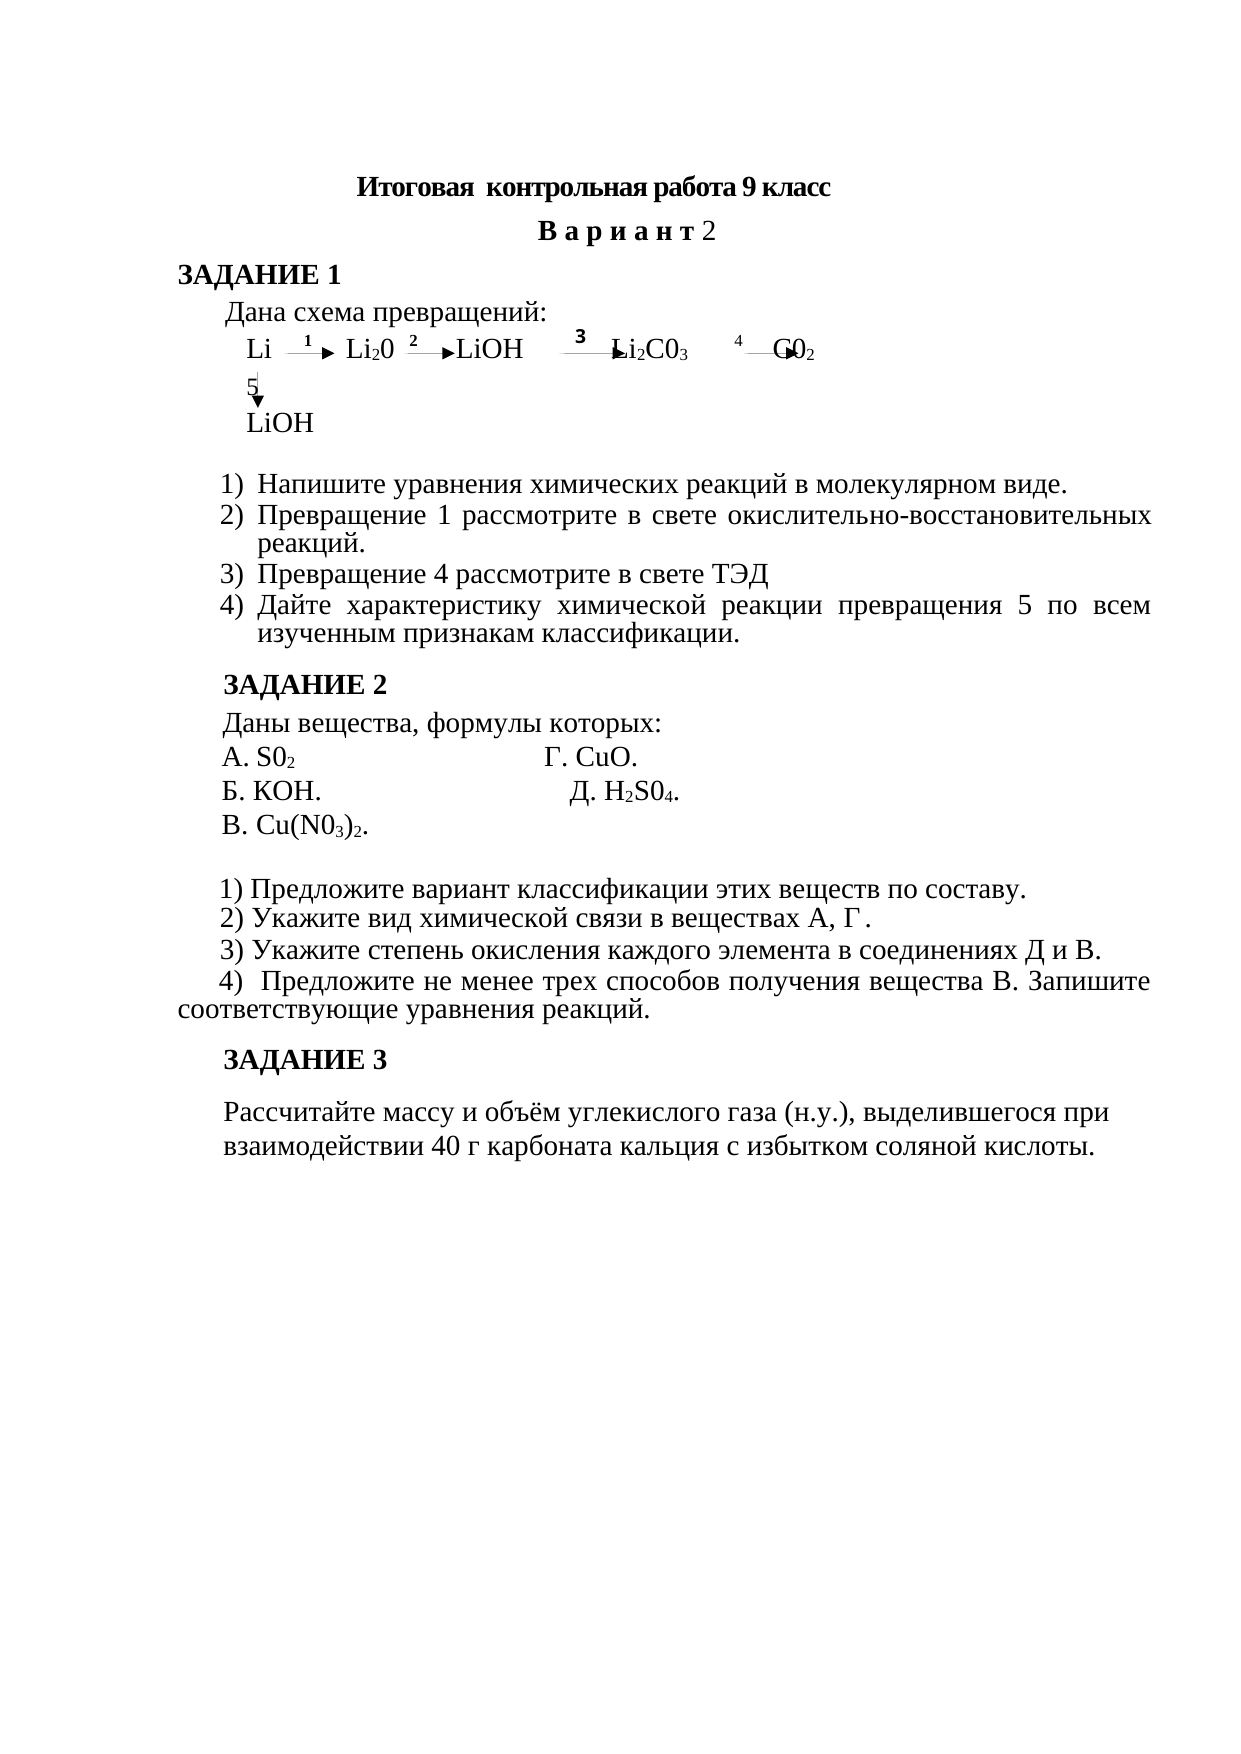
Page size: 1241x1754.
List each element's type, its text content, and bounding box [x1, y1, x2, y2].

text B. Cu(N03)2. [221, 807, 1152, 842]
text A. S02 Г. СuО. Б. КОН. Д. H2S04. [221, 738, 1152, 807]
text Итоговая контрольная работа 9 класс [226, 162, 897, 205]
text ЗАДАНИЕ 2 [223, 667, 1152, 701]
text 1) Предложите вариант классификации этих веществ по составу. [177, 876, 1152, 904]
list Превращение 4 рассмотрите в свете ТЭД [219, 561, 1152, 589]
list Дайте характеристику химической реакции превращения 5 по всем изученным признакам классификации. [219, 592, 1152, 648]
text 5 [246, 370, 1152, 401]
text Li 1 Li20 2 LiOH 3 Li2C03 4 C02 [246, 333, 1152, 364]
list Превращение 1 рассмотрите в свете окислительно-восстановительных реакций. [219, 502, 1152, 558]
text 4) Предложите не менее трех способов получения вещества В. Запишите соответствующие уравнения реакций. [177, 967, 1152, 1024]
text Даны вещества, формулы которых: [222, 705, 1152, 738]
text ЗАДАНИЕ 3 [223, 1042, 1152, 1076]
text Дана схема превращений: [225, 294, 1152, 327]
text 2) Укажите вид химической связи в веществах А, Г. [177, 906, 1152, 933]
text 3) Укажите степень окисления каждого элемента в соединениях Д и В. [177, 937, 1152, 965]
text Вариант2 [226, 206, 897, 249]
list Напишите уравнения химических реакций в молекулярном виде. [219, 471, 1152, 498]
text ЗАДАНИЕ 1 [177, 250, 897, 293]
text Рассчитайте массу и объём углекислого газа (н.у.), выделившегося при взаимодействии 40 г карбоната кальция с избытком соляной кислоты. [223, 1094, 1152, 1162]
text LiOH [246, 407, 1152, 470]
